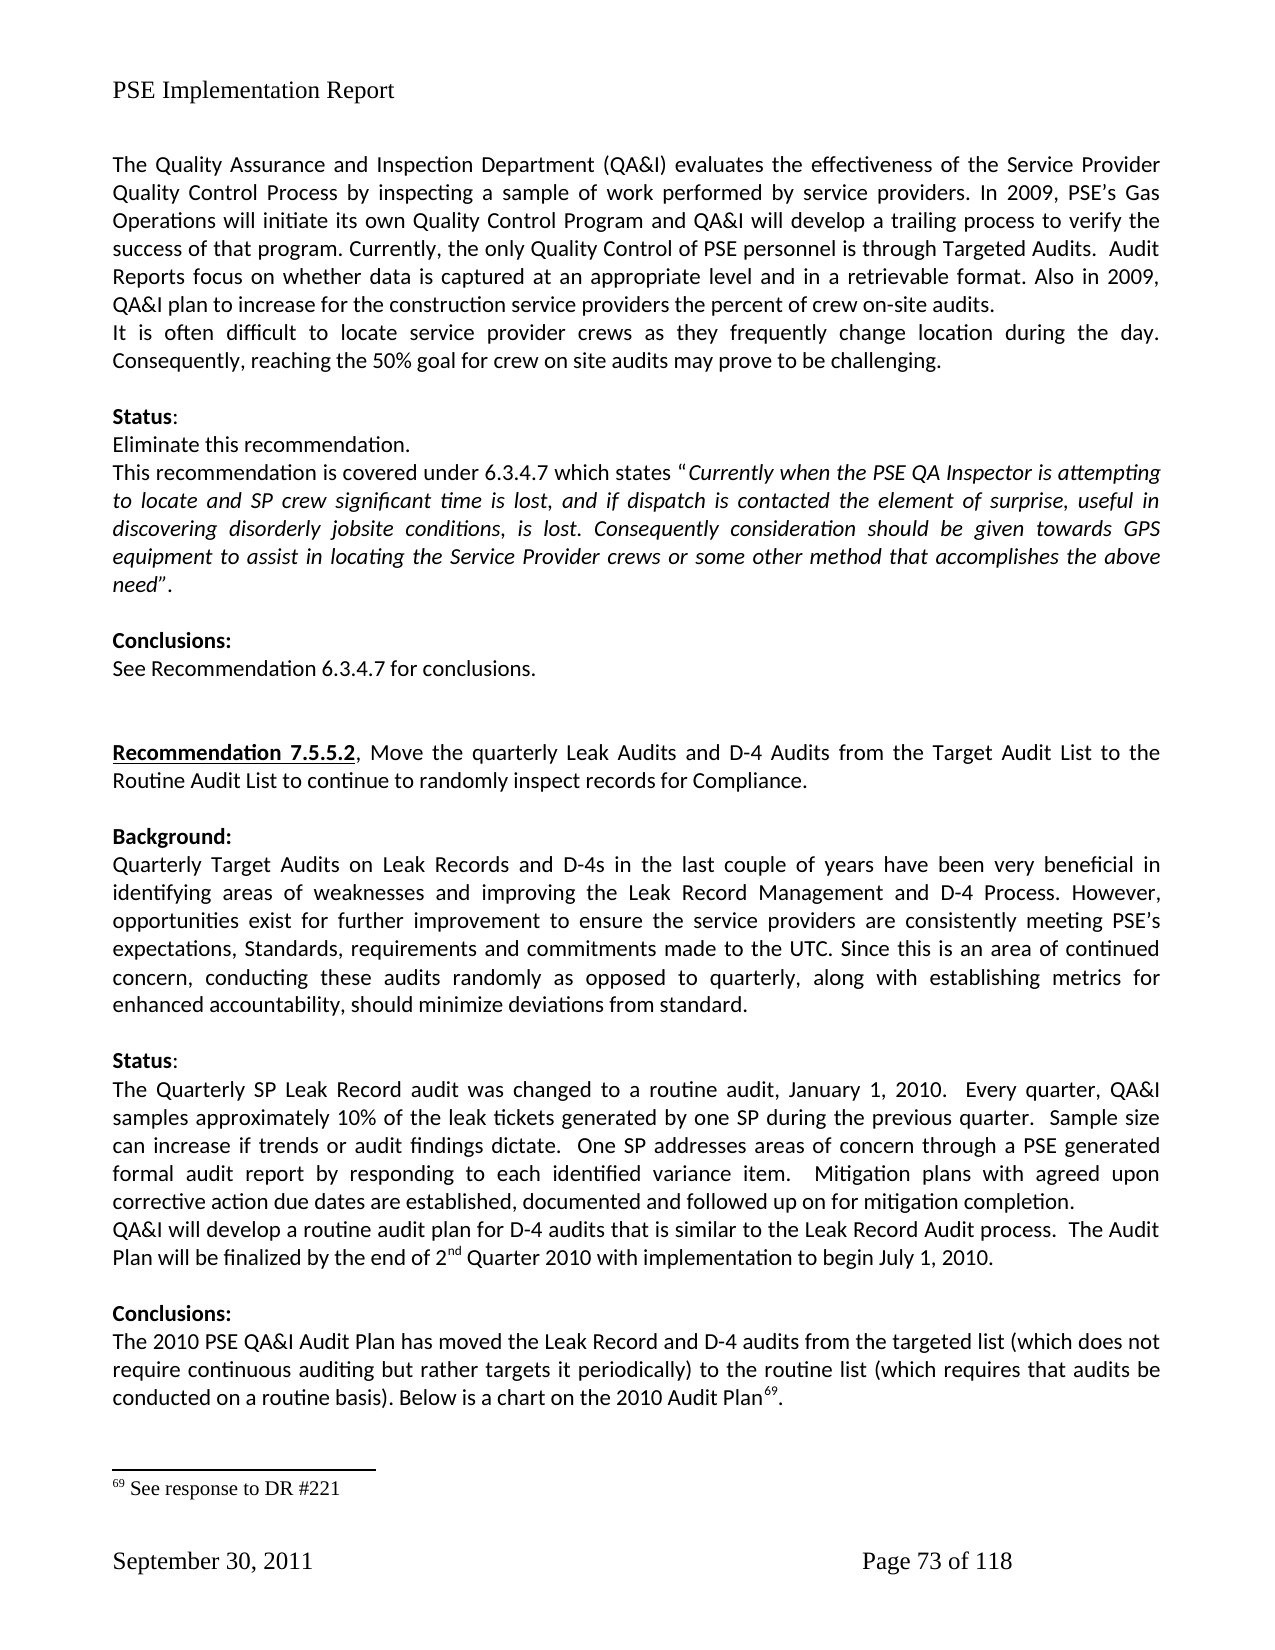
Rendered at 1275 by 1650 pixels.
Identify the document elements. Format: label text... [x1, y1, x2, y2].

text It is often difficult to locate service provider crews as they frequently change location during the day. Consequently, reaching the 50% goal for crew on site audits may prove to be challenging. [112, 318, 1162, 374]
text The 2010 PSE QA&I Audit Plan has moved the Leak Record and D-4 audits from the targeted list (which does not require continuous auditing but rather targets it periodically) to the routine list (which requires that audits be conducted on a routine basis). Below is a chart on the 2010 Audit Plan. [112, 1327, 1162, 1411]
text Status: [112, 1047, 1162, 1075]
text Background: [112, 822, 1162, 851]
text This recommendation is covered under 6.3.4.7 which states “Currently when the PSE QA Inspector is attempting to locate and SP crew significant time is lost, and if dispatch is contacted the element of surprise, useful in discovering disorderly jobsite conditions, is lost. Consequently consideration should be given towards GPS equipment to assist in locating the Service Provider crews or some other method that accomplishes the above need”. [112, 458, 1162, 598]
text See Recommendation 6.3.4.7 for conclusions. [112, 654, 1162, 682]
text Eliminate this recommendation. [112, 430, 1162, 458]
text The Quality Assurance and Inspection Department (QA&I) evaluates the effectiveness of the Service Provider Quality Control Process by inspecting a sample of work performed by service providers. In 2009, PSE’s Gas Operations will initiate its own Quality Control Program and QA&I will develop a trailing process to verify the success of that program. Currently, the only Quality Control of PSE personnel is through Targeted Audits. Audit Reports focus on whether data is captured at an appropriate level and in a retrievable format. Also in 2009, QA&I plan to increase for the construction service providers the percent of crew on-site audits. [112, 150, 1162, 318]
text The Quarterly SP Leak Record audit was changed to a routine audit, January 1, 2010. Every quarter, QA&I samples approximately 10% of the leak tickets generated by one SP during the previous quarter. Sample size can increase if trends or audit findings dictate. One SP addresses areas of concern through a PSE generated formal audit report by responding to each identified variance item. Mitigation plans with agreed upon corrective action due dates are established, documented and followed up on for mitigation completion. [112, 1075, 1162, 1215]
text Conclusions: [112, 626, 1162, 654]
text Status: [112, 402, 1162, 430]
text Quarterly Target Audits on Leak Records and D-4s in the last couple of years have been very beneficial in identifying areas of weaknesses and improving the Leak Record Management and D-4 Process. However, opportunities exist for further improvement to ensure the service providers are consistently meeting PSE’s expectations, Standards, requirements and commitments made to the UTC. Since this is an area of continued concern, conducting these audits randomly as opposed to quarterly, along with establishing metrics for enhanced accountability, should minimize deviations from standard. [112, 851, 1162, 1019]
text QA&I will develop a routine audit plan for D-4 audits that is similar to the Leak Record Audit process. The Audit Plan will be finalized by the end of 2nd Quarter 2010 with implementation to begin July 1, 2010. [112, 1215, 1162, 1271]
text Recommendation 7.5.5.2, Move the quarterly Leak Audits and D-4 Audits from the Target Audit List to the Routine Audit List to continue to randomly inspect records for Compliance. [112, 738, 1162, 794]
text Conclusions: [112, 1299, 1162, 1327]
